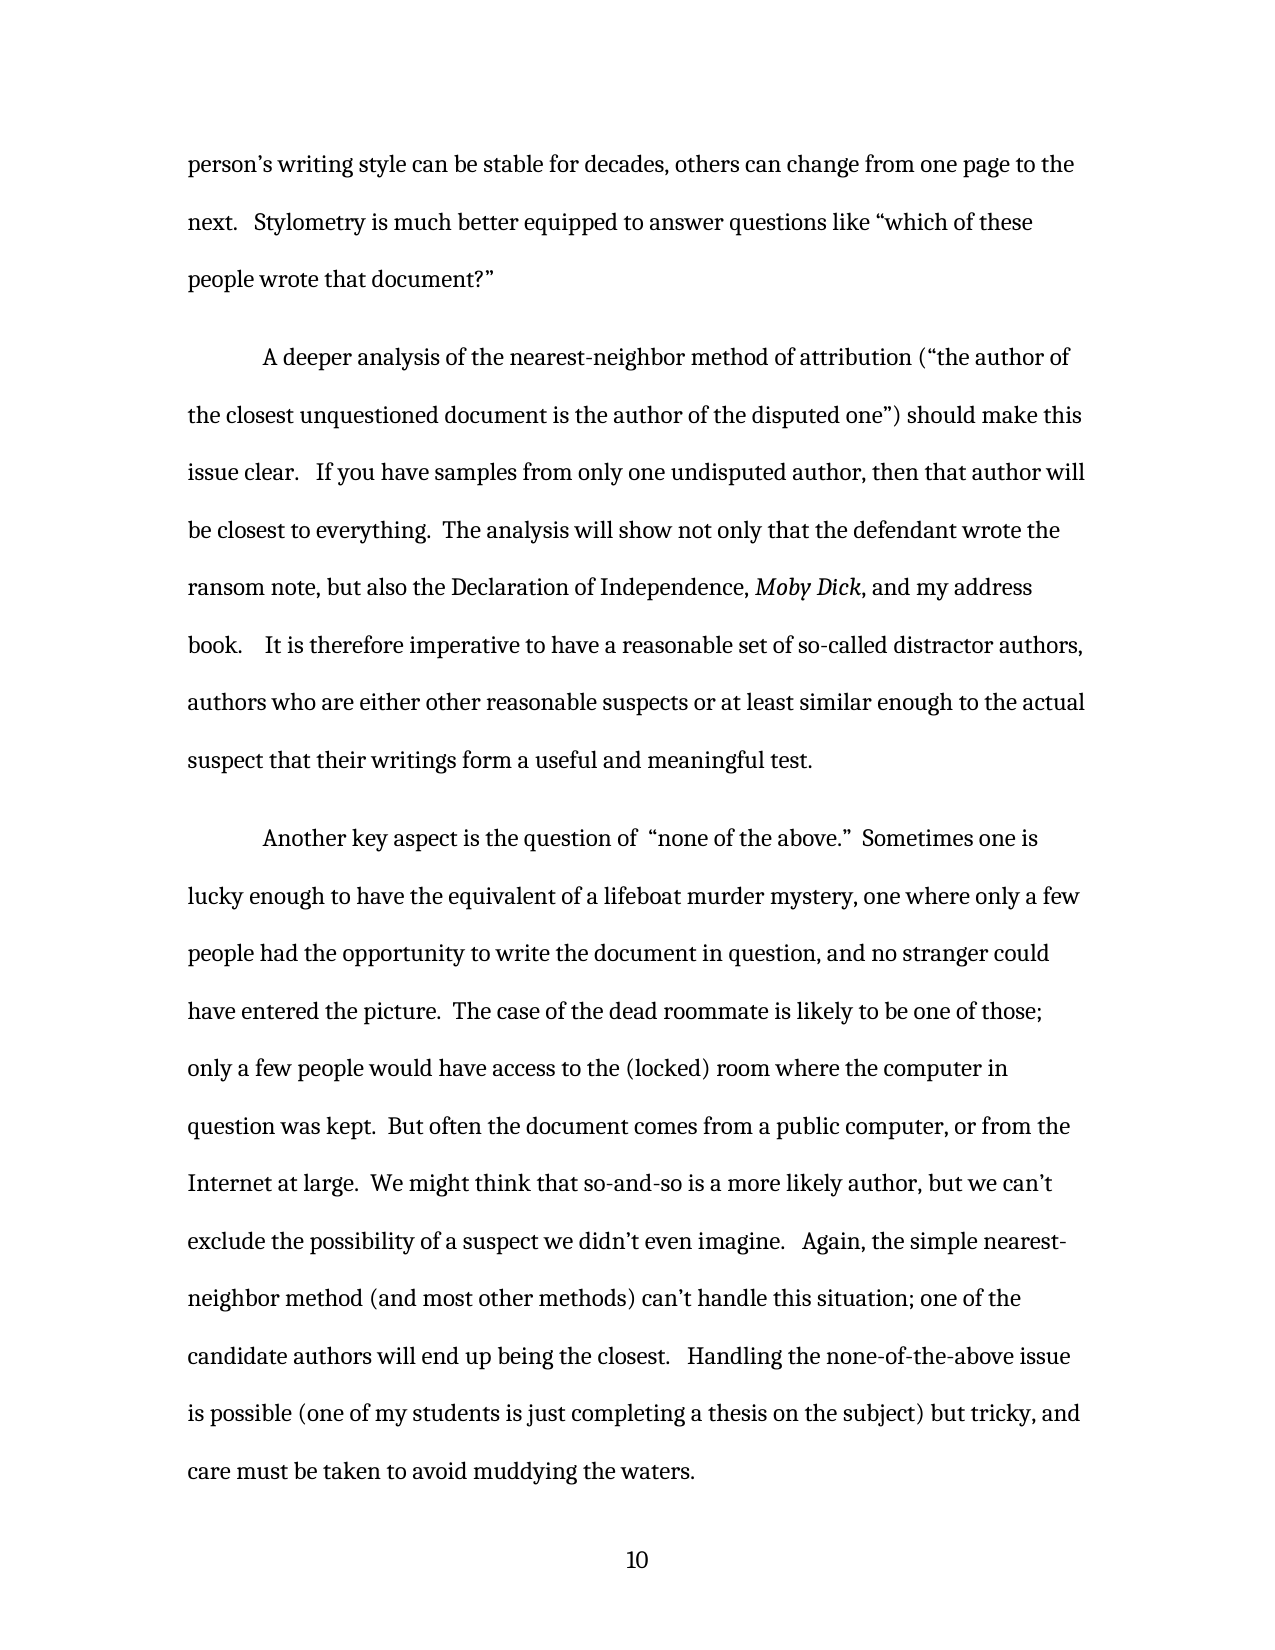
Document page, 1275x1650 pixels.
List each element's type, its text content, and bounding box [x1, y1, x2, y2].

text A deeper analysis of the nearest-neighbor method of attribution (“the author of the closest unquestioned document is the author of the disputed one”) should make this issue clear. If you have samples from only one undisputed author, then that author will be closest to everything. The analysis will show not only that the defendant wrote the ransom note, but also the Declaration of Independence, Moby Dick, and my address book. It is therefore imperative to have a reasonable set of so-called distractor authors, authors who are either other reasonable suspects or at least similar enough to the actual suspect that their writings form a useful and meaningful test. [187, 343, 1087, 774]
text Another key aspect is the question of “none of the above.” Sometimes one is lucky enough to have the equivalent of a lifeboat murder mystery, one where only a few people had the opportunity to write the document in question, and no stranger could have entered the picture. The case of the dead roommate is likely to be one of those; only a few people would have access to the (locked) room where the computer in question was kept. But often the document comes from a public computer, or from the Internet at large. We might think that so-and-so is a more likely author, but we can’t exclude the possibility of a suspect we didn’t even imagine. Again, the simple nearest-neighbor method (and most other methods) can’t handle this situation; one of the candidate authors will end up being the closest. Handling the none-of-the-above issue is possible (one of my students is just completing a thesis on the subject) but tricky, and care must be taken to avoid muddying the waters. [187, 824, 1087, 1485]
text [187, 150, 1087, 294]
